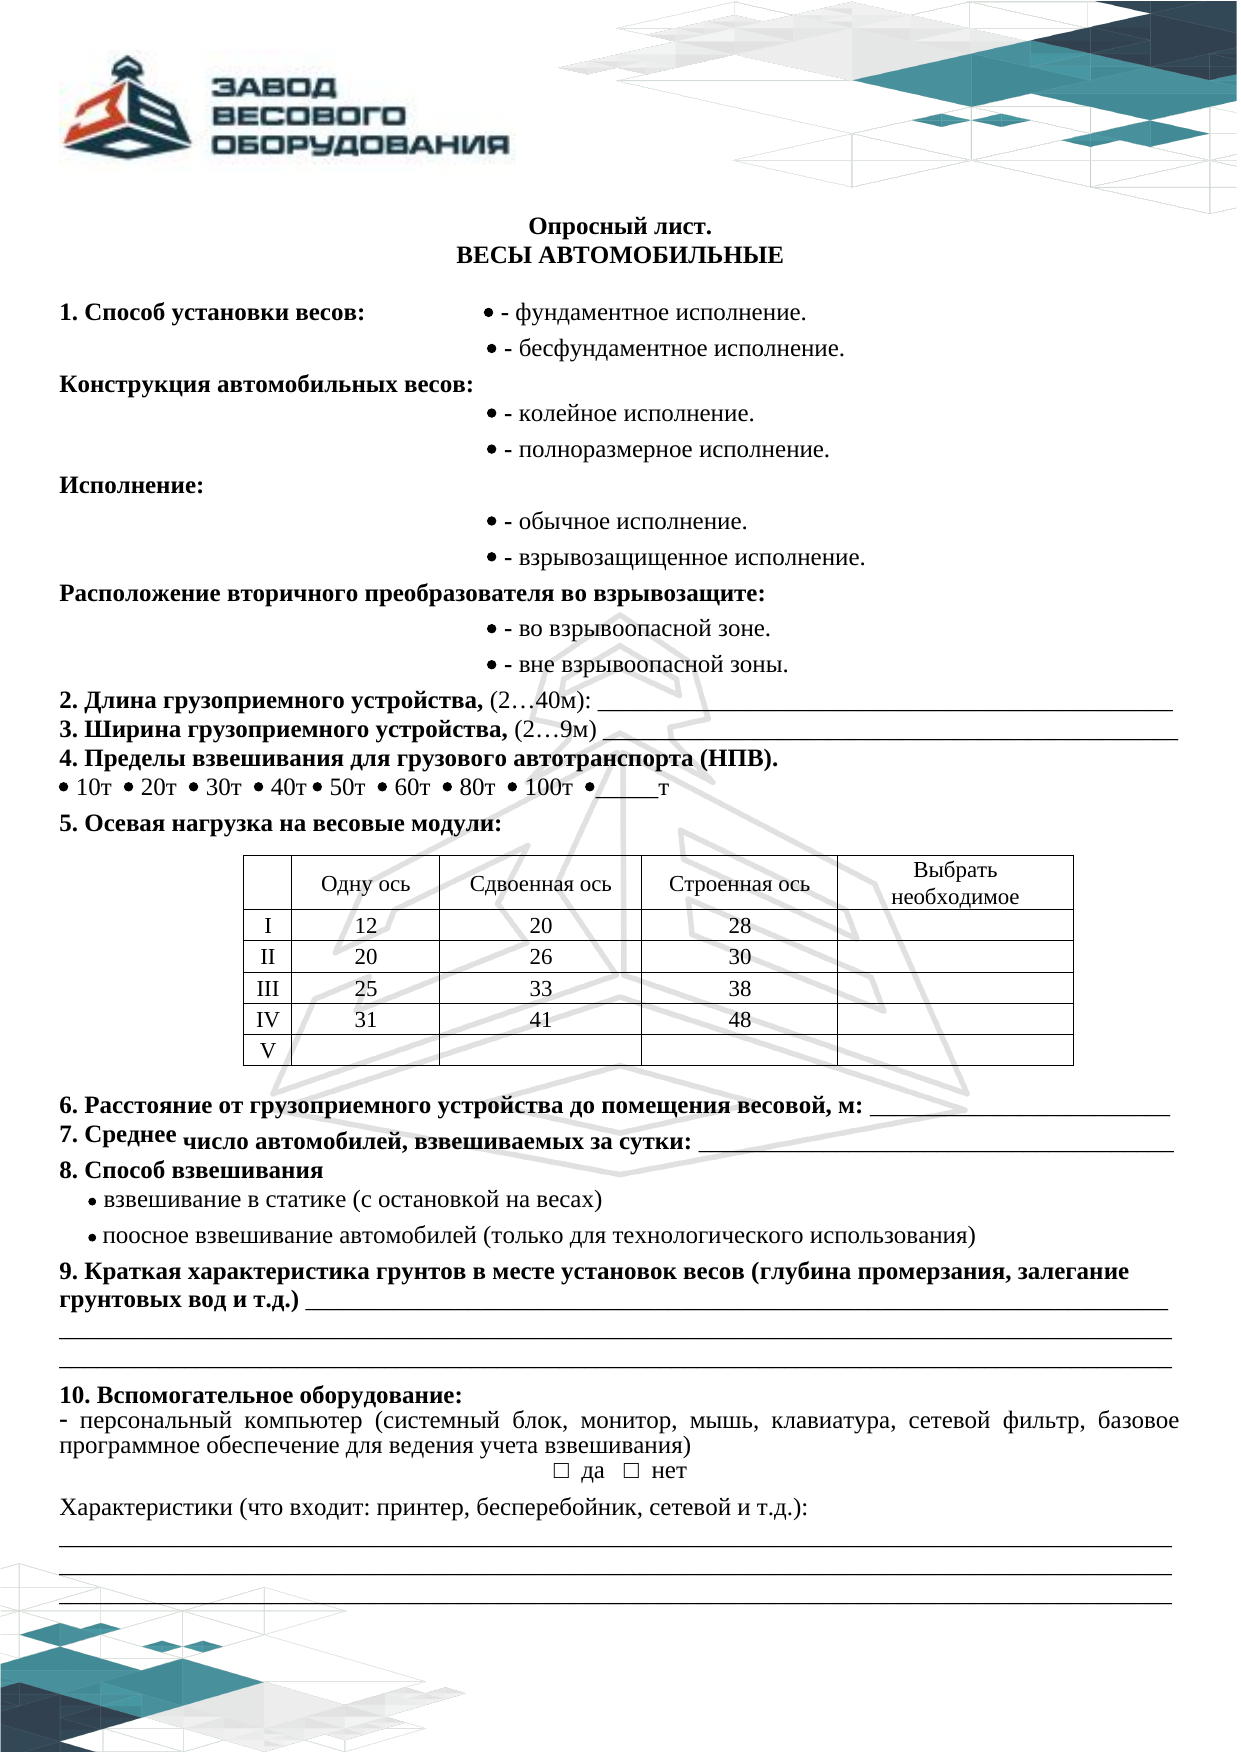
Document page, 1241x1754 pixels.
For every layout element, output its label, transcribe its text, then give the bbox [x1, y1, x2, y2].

text взвешивание в статике (с остановкой на весах) [88, 1184, 1181, 1220]
text □ да □ нет [639, 1458, 1181, 1483]
text 7. Среднее число автомобилей, взвешиваемых за сутки: ______________________________________ [59, 1119, 1181, 1155]
text __________________________________________________________________________________________________________________________________________________________________________________ [59, 1521, 1181, 1578]
text - вне взрывоопасной зоны. [354, 649, 1181, 685]
text персональный компьютер (системный блок, монитор, мышь, клавиатура, сетевой фильтр, базовое программное обеспечение для ведения учета взвешивания) [59, 1408, 1181, 1458]
text Конструкция автомобильных весов: [59, 369, 1181, 398]
table_header Строенная ось [642, 856, 837, 909]
text - во взрывоопасной зоне. [59, 613, 1181, 649]
text Характеристики (что входит: принтер, бесперебойник, сетевой и т.д.): [59, 1496, 1181, 1521]
table_cell [440, 1035, 641, 1065]
text 3. Ширина грузоприемного устройства, (2…9м) ______________________________________________ [59, 714, 1181, 743]
table_cell IV [244, 1004, 291, 1034]
table_cell [838, 910, 1073, 940]
table_cell [642, 1035, 837, 1065]
table_cell 33 [440, 973, 641, 1003]
table_cell [838, 941, 1073, 972]
table_cell III [244, 973, 291, 1003]
table_cell 12 [292, 910, 439, 940]
text Расположение вторичного преобразователя во взрывозащите: [59, 578, 1181, 613]
text - колейное исполнение. [59, 398, 1181, 434]
table_cell I [244, 910, 291, 940]
table_cell [292, 1035, 439, 1065]
text Исполнение: [59, 470, 1181, 506]
picture [1, 1563, 466, 1752]
table_cell 20 [292, 941, 439, 972]
table_header Сдвоенная ось [440, 856, 641, 909]
table_cell V [244, 1035, 291, 1065]
table_header [244, 856, 291, 909]
text 10. Вспомогательное оборудование: [59, 1383, 1181, 1408]
text 8. Способ взвешивания [59, 1155, 1181, 1184]
table_header Выбрать необходимое [838, 856, 1073, 909]
table_cell [838, 1035, 1073, 1065]
table_cell 31 [292, 1004, 439, 1034]
text ВЕСЫ АВТОМОБИЛЬНЫЕ [59, 240, 1181, 268]
table_cell 28 [642, 910, 837, 940]
table_cell [838, 973, 1073, 1003]
text - бесфундаментное исполнение. [354, 333, 1181, 369]
text □ да □ нет [59, 1458, 624, 1483]
text 1. Способ установки весов: - фундаментное исполнение. [59, 297, 1181, 333]
table_cell 38 [642, 973, 837, 1003]
text 5. Осевая нагрузка на весовые модули: [59, 808, 1181, 843]
table_cell 26 [440, 941, 641, 972]
table_cell 41 [440, 1004, 641, 1034]
text - полноразмерное исполнение. [354, 434, 1181, 470]
picture [59, 50, 518, 101]
text - обычное исполнение. [59, 506, 1181, 542]
text Опросный лист. [59, 211, 1181, 240]
table_cell 30 [642, 941, 837, 972]
table_cell 25 [292, 973, 439, 1003]
text 10т 20т 30т 40т 50т 60т 80т 100т _____т [59, 772, 264, 808]
text 2. Длина грузоприемного устройства, (2…40м): ______________________________________________ [59, 685, 1181, 714]
table_cell [838, 1004, 1073, 1034]
picture [557, 1, 1237, 215]
text поосное взвешивание автомобилей (только для технологического использования) [88, 1220, 1181, 1256]
text - взрывозащищенное исполнение. [354, 542, 1181, 578]
table_cell II [244, 941, 291, 972]
table_cell 20 [440, 910, 641, 940]
table_header Одну ось [292, 856, 439, 909]
text 6. Расстояние от грузоприемного устройства до помещения весовой, м: ________________________ [59, 1091, 1181, 1119]
text _________________________________________________________________________________________ [59, 1578, 1181, 1607]
text 10т 20т 30т 40т 50т 60т 80т 100т _____т [271, 772, 1181, 808]
text 4. Пределы взвешивания для грузового автотранспорта (НПВ). [59, 743, 1181, 772]
table_cell 48 [642, 1004, 837, 1034]
text 9. Краткая характеристика грунтов в месте установок весов (глубина промерзания, залегание грунтовых вод и т.д.) _____________________________________________________________________ __________________________________________________________________________________________________________________________________________________________________________________ [59, 1256, 1181, 1371]
